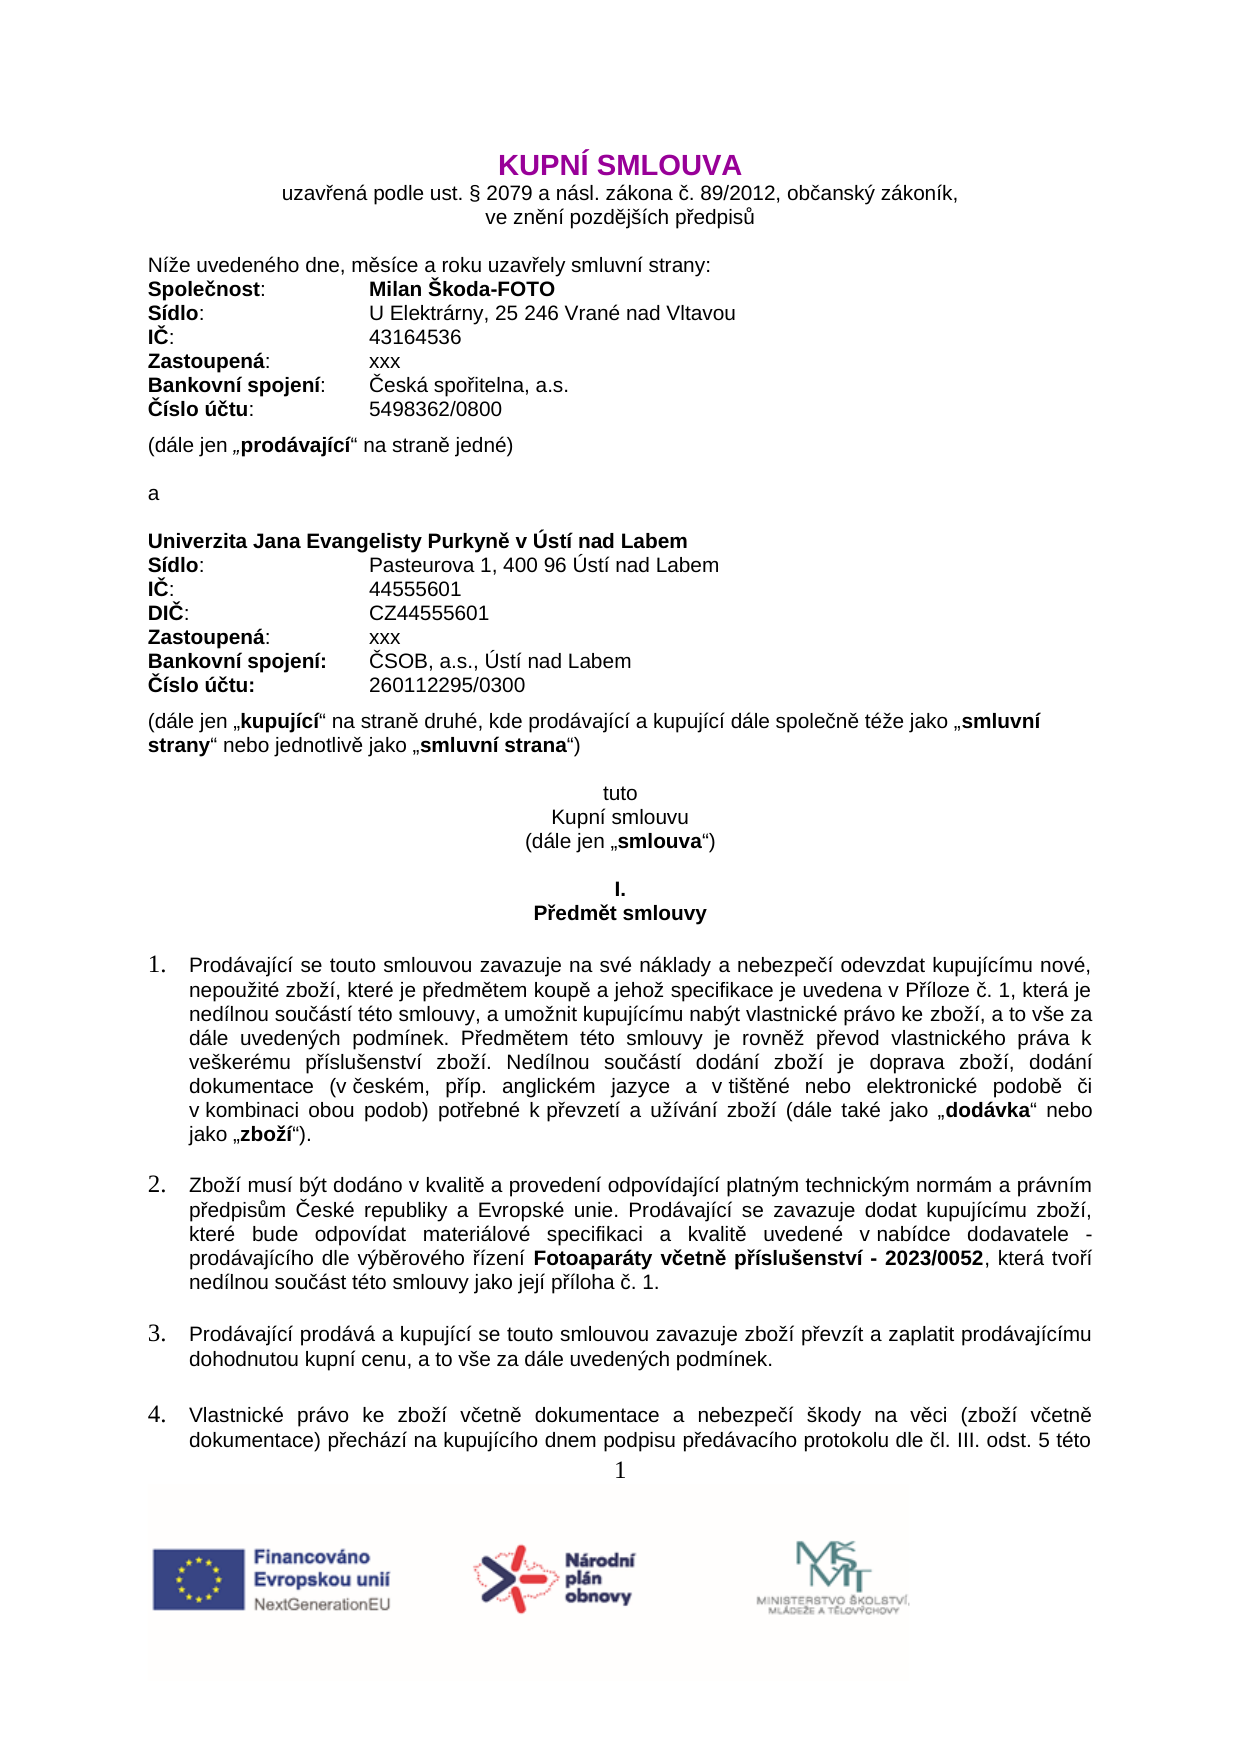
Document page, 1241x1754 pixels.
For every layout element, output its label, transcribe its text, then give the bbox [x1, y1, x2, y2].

text Číslo účtu: 5498362/0800 [148, 397, 1093, 421]
text ve znění pozdějších předpisů [148, 205, 1093, 229]
list Prodávající se touto smlouvou zavazuje na své náklady a nebezpečí odevzdat kupujícímu nové, nepoužité zboží, které je předmětem koupě a jehož specifikace je uvedena v Příloze č. 1, která je nedílnou součástí této smlouvy, a umožnit kupujícímu nabýt vlastnické právo ke zboží, a to vše za dále uvedených podmínek. Předmětem této smlouvy je rovněž převod vlastnického práva k veškerému příslušenství zboží. Nedílnou součástí dodání zboží je doprava zboží, dodání dokumentace (v českém, příp. anglickém jazyce a v tištěné nebo elektronické podobě či v kombinaci obou podob) potřebné k převzetí a užívání zboží (dále také jako „dodávka“ nebo jako „zboží“). [148, 949, 1093, 1145]
text Bankovní spojení: Česká spořitelna, a.s. [148, 373, 1093, 397]
list Prodávající prodává a kupující se touto smlouvou zavazuje zboží převzít a zaplatit prodávajícímu dohodnutou kupní cenu, a to vše za dále uvedených podmínek. [148, 1318, 1093, 1371]
list Bankovní spojení: ČSOB, a.s., Ústí nad Labem [148, 649, 1093, 673]
text a [148, 481, 1093, 505]
text (dále jen „smlouva“) [148, 829, 1093, 853]
text I. [148, 877, 1093, 901]
text Sídlo: U Elektrárny, 25 246 Vrané nad Vltavou [148, 301, 1093, 325]
text uzavřená podle ust. § 2079 a násl. zákona č. 89/2012, občanský zákoník, [148, 181, 1093, 205]
text Kupní smlouvu [148, 805, 1093, 829]
list IČ: 44555601 [148, 577, 1093, 601]
list Číslo účtu: 260112295/0300 [148, 673, 1093, 697]
text Zastoupená: xxx [148, 625, 1093, 649]
list (dále jen „kupující“ na straně druhé, kde prodávající a kupující dále společně téže jako „smluvní strany“ nebo jednotlivě jako „smluvní strana“) [148, 709, 1093, 757]
text Níže uvedeného dne, měsíce a roku uzavřely smluvní strany: [148, 253, 1093, 277]
text Předmět smlouvy [148, 901, 1093, 925]
text (dále jen „prodávající“ na straně jedné) [148, 433, 1093, 457]
list Sídlo: Pasteurova 1, 400 96 Ústí nad Labem [148, 553, 1093, 577]
list DIČ: CZ44555601 [148, 601, 1093, 625]
text KUPNÍ SMLOUVA [148, 148, 1093, 181]
text Zastoupená: xxx [148, 349, 1093, 373]
list Univerzita Jana Evangelisty Purkyně v Ústí nad Labem [148, 529, 1093, 553]
list Zboží musí být dodáno v kvalitě a provedení odpovídající platným technickým normám a právním předpisům České republiky a Evropské unie. Prodávající se zavazuje dodat kupujícímu zboží, které bude odpovídat materiálové specifikaci a kvalitě uvedené v nabídce dodavatele - prodávajícího dle výběrového řízení Fotoaparáty včetně příslušenství - 2023/0052, která tvoří nedílnou součást této smlouvy jako její příloha č. 1. [148, 1169, 1093, 1294]
text IČ: 43164536 [148, 325, 1093, 349]
picture [147, 1484, 910, 1681]
text tuto [148, 781, 1093, 805]
text Společnost: Milan Škoda-FOTO [148, 277, 1093, 301]
